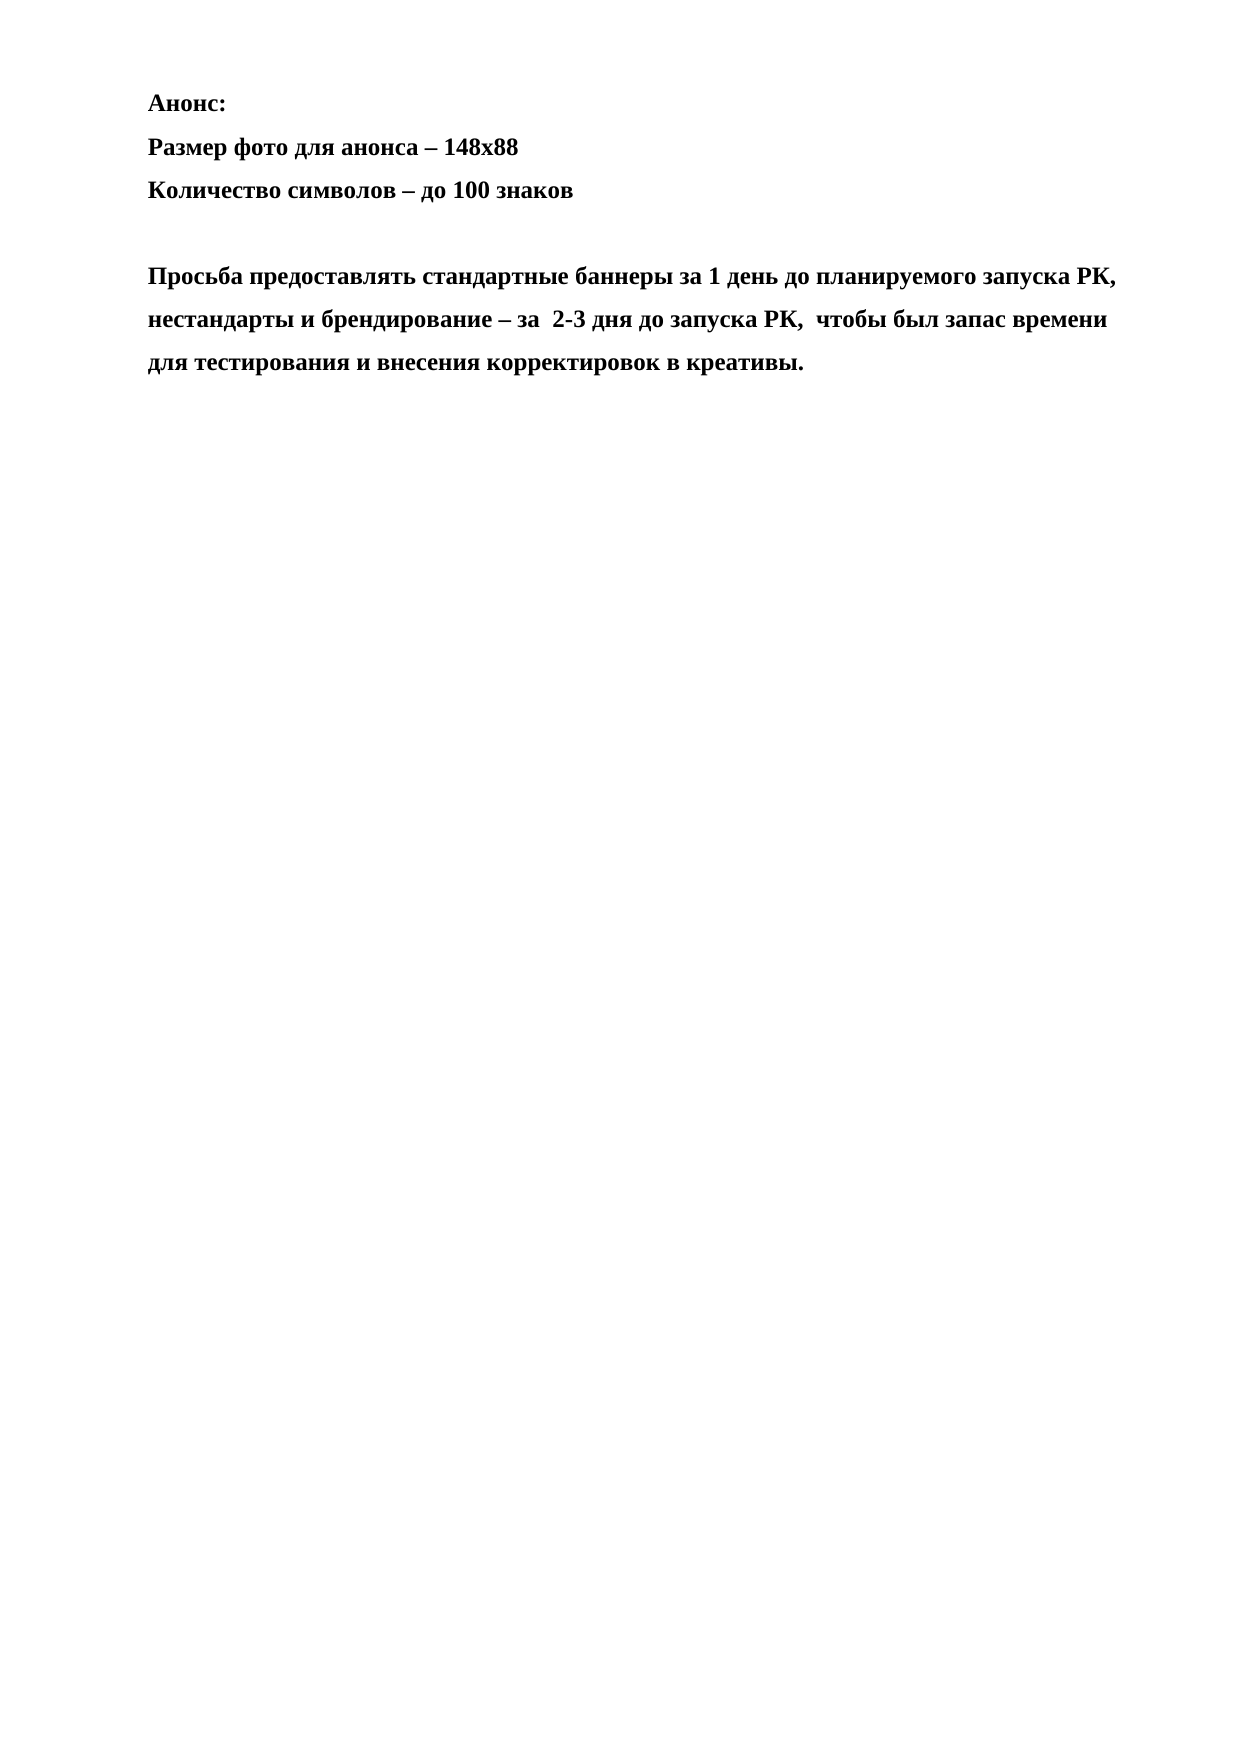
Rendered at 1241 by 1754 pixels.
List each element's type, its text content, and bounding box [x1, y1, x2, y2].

text Размер фото для анонса – 148х88 [148, 132, 1152, 160]
text Анонс: [148, 88, 1152, 117]
text Просьба предоставлять стандартные баннеры за 1 день до планируемого запуска РК, нестандарты и брендирование – за 2-3 дня до запуска РК, чтобы был запас времени для тестирования и внесения корректировок в креативы. [148, 261, 1152, 376]
text Количество символов – до 100 знаков [148, 175, 1152, 203]
